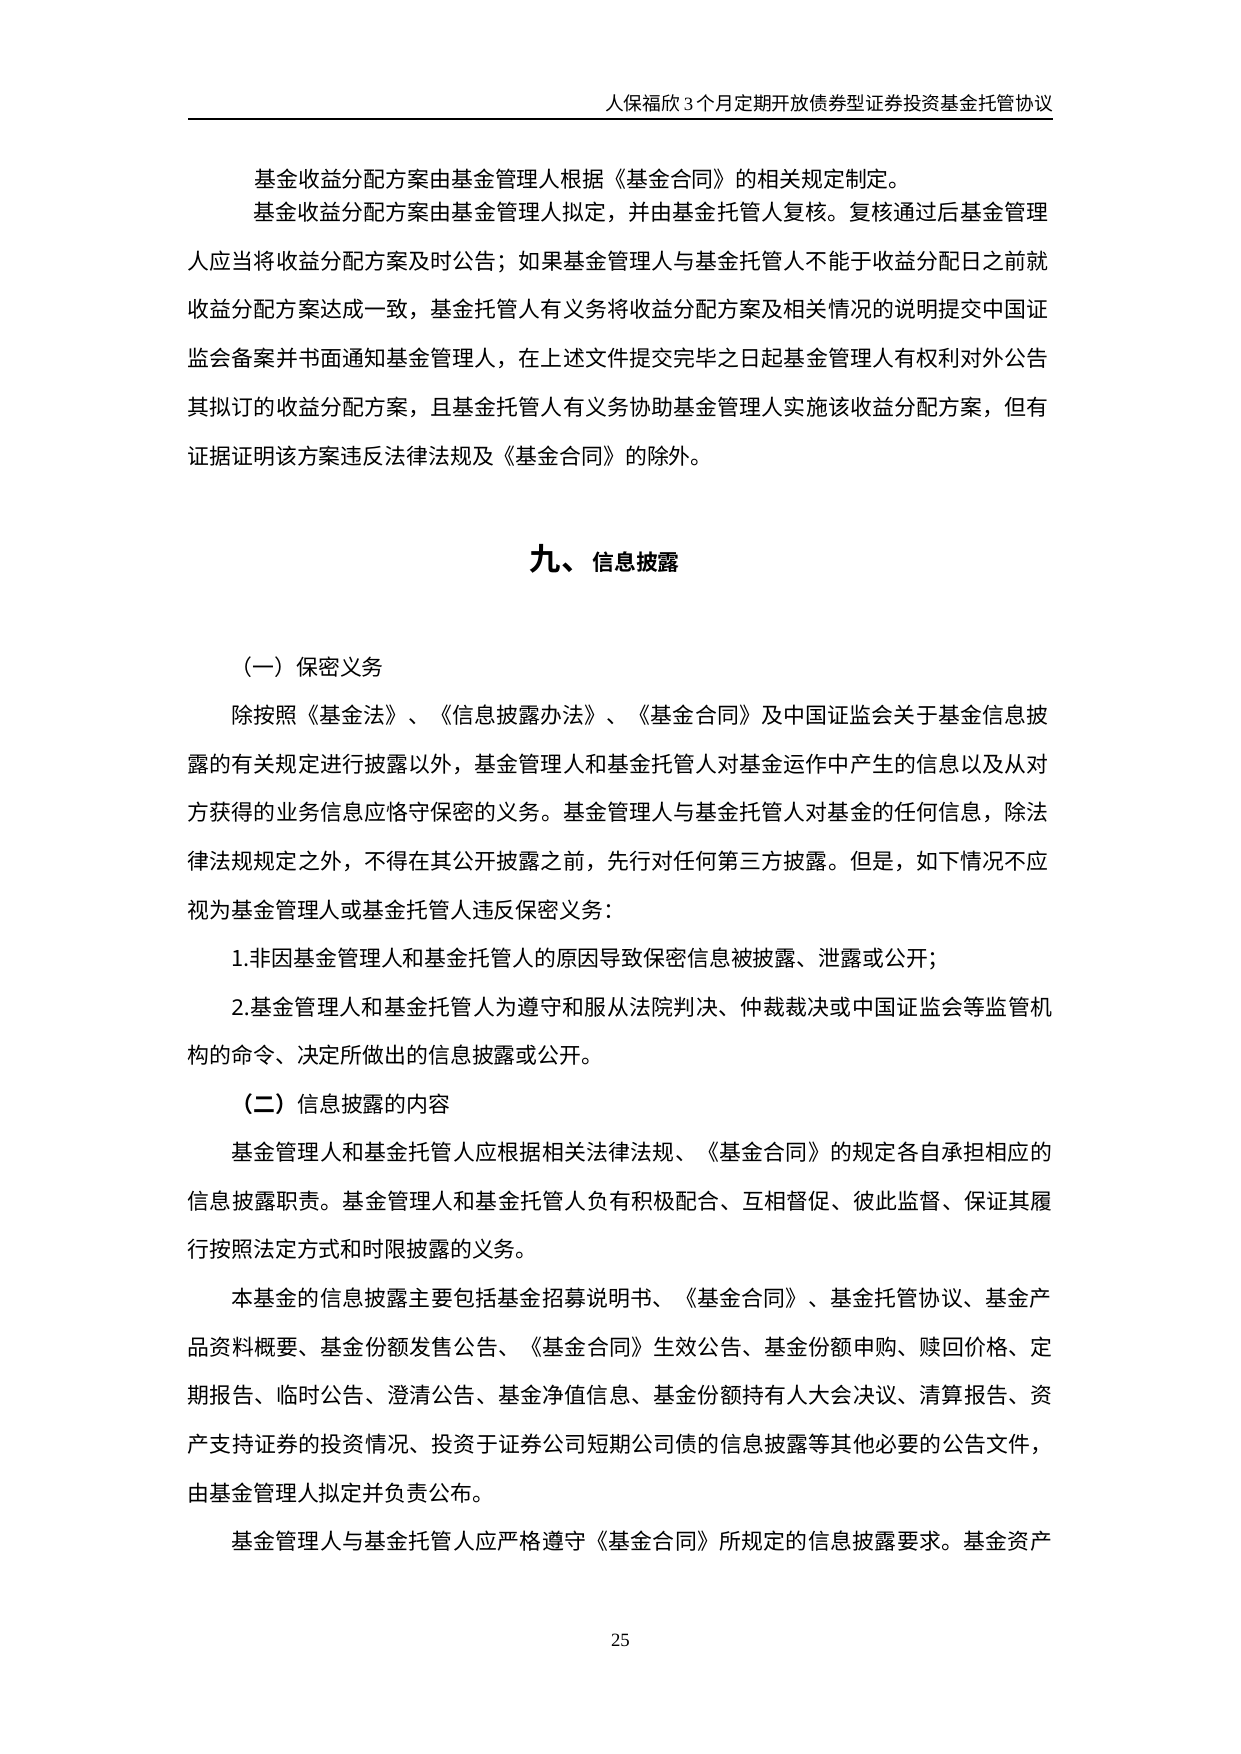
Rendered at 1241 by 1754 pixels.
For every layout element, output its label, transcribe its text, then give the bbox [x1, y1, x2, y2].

text 基金管理人和基金托管人应根据相关法律法规、《基金合同》的规定各自承担相应的信息披露职责。基金管理人和基金托管人负有积极配合、互相督促、彼此监督、保证其履行按照法定方式和时限披露的义务。 [187, 1134, 1053, 1264]
text 1.非因基金管理人和基金托管人的原因导致保密信息被披露、泄露或公开； [187, 941, 1053, 973]
text 本基金的信息披露主要包括基金招募说明书、《基金合同》、基金托管协议、基金产品资料概要、基金份额发售公告、《基金合同》生效公告、基金份额申购、赎回价格、定期报告、临时公告、澄清公告、基金净值信息、基金份额持有人大会决议、清算报告、资产支持证券的投资情况、投资于证券公司短期公司债的信息披露等其他必要的公告文件，由基金管理人拟定并负责公布。 [187, 1280, 1053, 1508]
text 2.基金管理人和基金托管人为遵守和服从法院判决、仲裁裁决或中国证监会等监管机构的命令、决定所做出的信息披露或公开。 [187, 989, 1053, 1070]
text 除按照《基金法》、《信息披露办法》、《基金合同》及中国证监会关于基金信息披露的有关规定进行披露以外，基金管理人和基金托管人对基金运作中产生的信息以及从对方获得的业务信息应恪守保密的义务。基金管理人与基金托管人对基金的任何信息，除法律法规规定之外，不得在其公开披露之前，先行对任何第三方披露。但是，如下情况不应视为基金管理人或基金托管人违反保密义务： [187, 697, 1050, 925]
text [187, 1524, 1053, 1556]
text 基金收益分配方案由基金管理人根据《基金合同》的相关规定制定。 [187, 162, 1053, 194]
text （二）信息披露的内容 [187, 1086, 1053, 1119]
subtitle （一）保密义务 [187, 649, 1053, 682]
subtitle 信息披露 [157, 524, 1053, 589]
text 基金收益分配方案由基金管理人拟定，并由基金托管人复核。复核通过后基金管理人应当将收益分配方案及时公告；如果基金管理人与基金托管人不能于收益分配日之前就收益分配方案达成一致，基金托管人有义务将收益分配方案及相关情况的说明提交中国证监会备案并书面通知基金管理人，在上述文件提交完毕之日起基金管理人有权利对外公告其拟订的收益分配方案，且基金托管人有义务协助基金管理人实施该收益分配方案，但有证据证明该方案违反法律法规及《基金合同》的除外。 [187, 194, 1050, 471]
